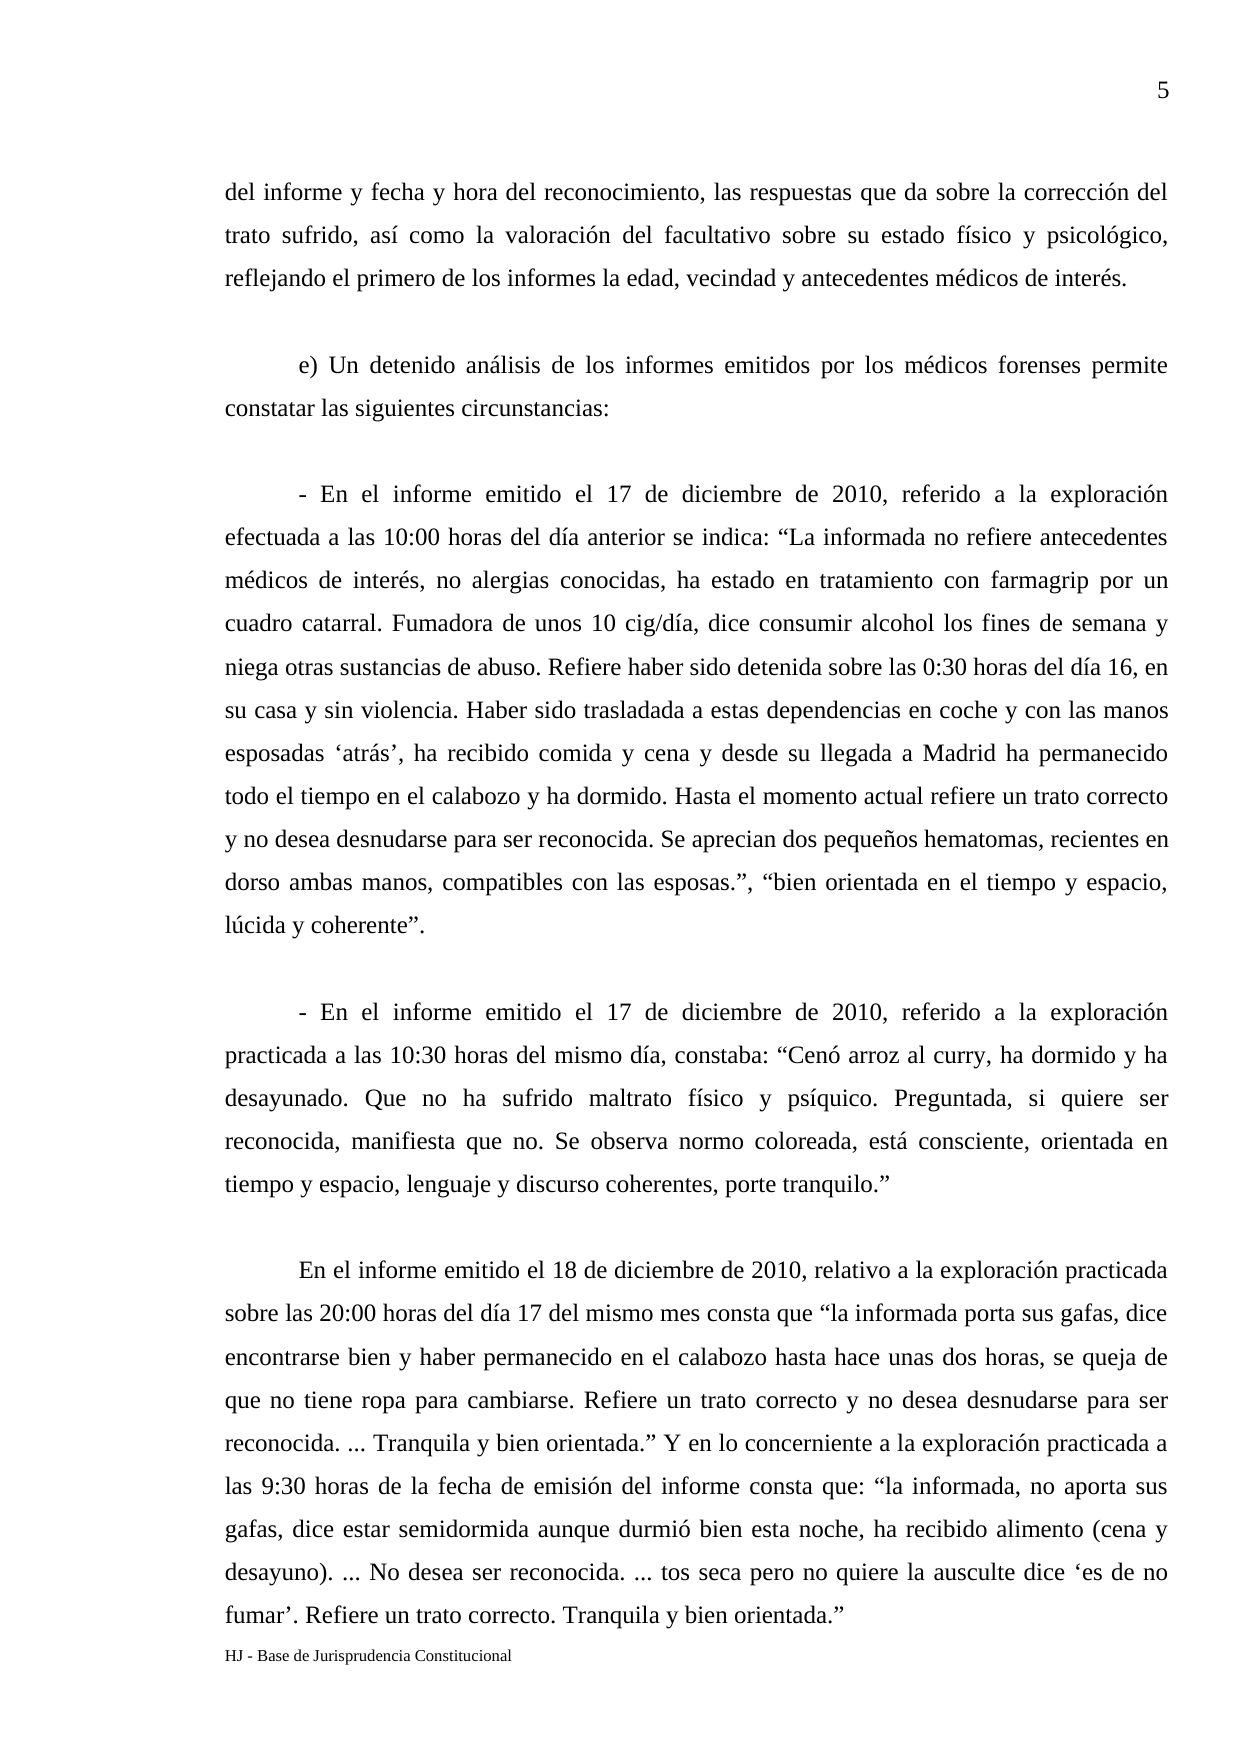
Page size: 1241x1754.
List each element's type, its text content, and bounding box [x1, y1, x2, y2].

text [224, 177, 1169, 292]
text - En el informe emitido el 17 de diciembre de 2010, referido a la exploración practicada a las 10:30 horas del mismo día, constaba: “Cenó arroz al curry, ha dormido y ha desayunado. Que no ha sufrido maltrato físico y psíquico. Preguntada, si quiere ser reconocida, manifiesta que no. Se observa normo coloreada, está consciente, orientada en tiempo y espacio, lenguaje y discurso coherentes, porte tranquilo.” [224, 997, 1169, 1198]
text - En el informe emitido el 17 de diciembre de 2010, referido a la exploración efectuada a las 10:00 horas del día anterior se indica: “La informada no refiere antecedentes médicos de interés, no alergias conocidas, ha estado en tratamiento con farmagrip por un cuadro catarral. Fumadora de unos 10 cig/día, dice consumir alcohol los fines de semana y niega otras sustancias de abuso. Refiere haber sido detenida sobre las 0:30 horas del día 16, en su casa y sin violencia. Haber sido trasladada a estas dependencias en coche y con las manos esposadas ‘atrás’, ha recibido comida y cena y desde su llegada a Madrid ha permanecido todo el tiempo en el calabozo y ha dormido. Hasta el momento actual refiere un trato correcto y no desea desnudarse para ser reconocida. Se aprecian dos pequeños hematomas, recientes en dorso ambas manos, compatibles con las esposas.”, “bien orientada en el tiempo y espacio, lúcida y coherente”. [224, 479, 1169, 939]
text e) Un detenido análisis de los informes emitidos por los médicos forenses permite constatar las siguientes circunstancias: [224, 350, 1169, 422]
text En el informe emitido el 18 de diciembre de 2010, relativo a la exploración practicada sobre las 20:00 horas del día 17 del mismo mes consta que “la informada porta sus gafas, dice encontrarse bien y haber permanecido en el calabozo hasta hace unas dos horas, se queja de que no tiene ropa para cambiarse. Refiere un trato correcto y no desea desnudarse para ser reconocida. ... Tranquila y bien orientada.” Y en lo concerniente a la exploración practicada a las 9:30 horas de la fecha de emisión del informe consta que: “la informada, no aporta sus gafas, dice estar semidormida aunque durmió bien esta noche, ha recibido alimento (cena y desayuno). ... No desea ser reconocida. ... tos seca pero no quiere la ausculte dice ‘es de no fumar’. Refiere un trato correcto. Tranquila y bien orientada.” [224, 1255, 1169, 1629]
